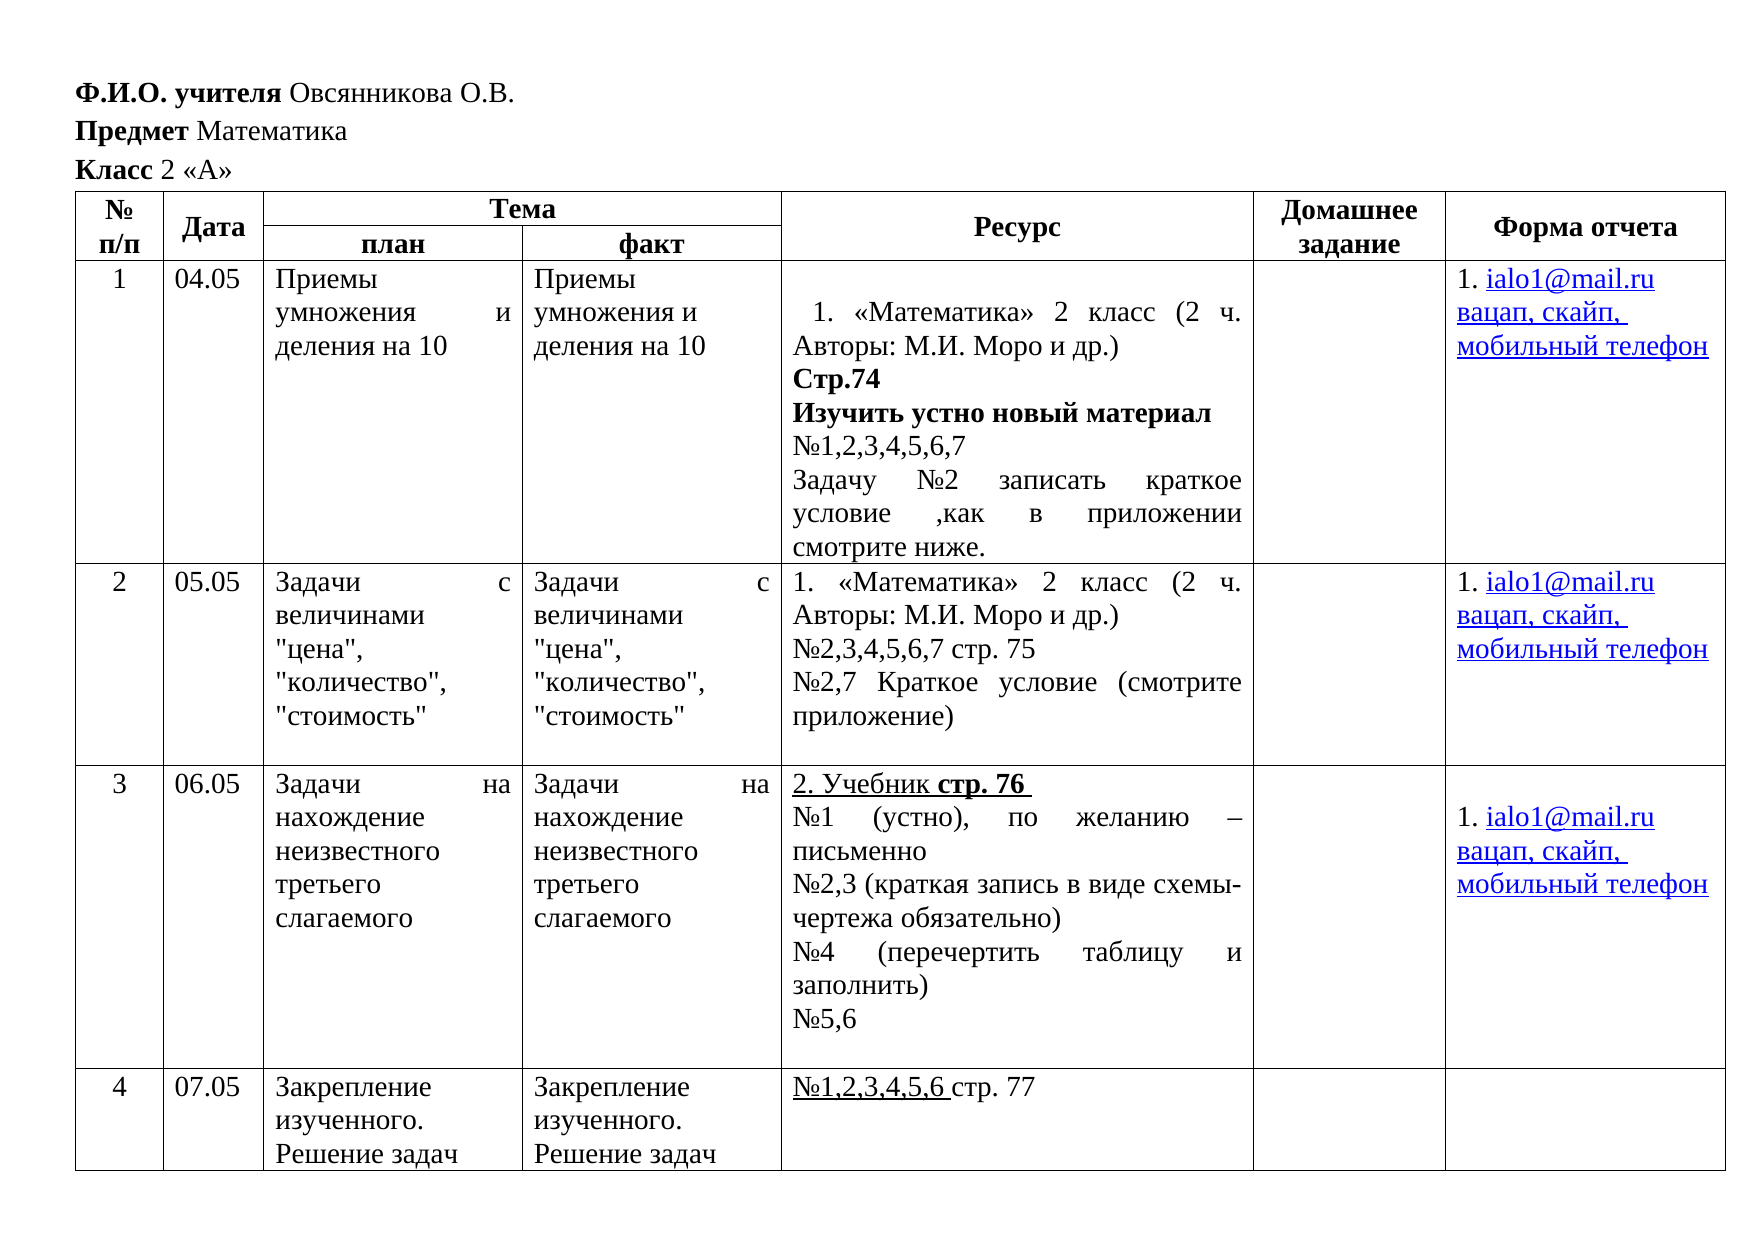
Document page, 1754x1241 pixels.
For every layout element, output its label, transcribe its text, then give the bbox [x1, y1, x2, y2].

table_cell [782, 1069, 1253, 1169]
table_cell [1446, 1069, 1725, 1169]
table_header Форма отчета [1446, 192, 1725, 260]
text Предмет Математика [75, 113, 1679, 147]
table_cell [1254, 1069, 1445, 1169]
table_cell Задачи на нахождение неизвестного третьего слагаемого [264, 766, 522, 1068]
table_cell Задачи на нахождение неизвестного третьего слагаемого [523, 766, 781, 1068]
table_cell [1254, 766, 1445, 1068]
table_cell 05.05 [164, 564, 263, 765]
table_cell план [264, 226, 522, 260]
table_cell 1. «Математика» 2 класс (2 ч. Авторы: М.И. Моро и др.) №2,3,4,5,6,7 стр. 75 №2,7 Краткое условие (смотрите приложение) [782, 564, 1253, 765]
table_cell 3 [76, 766, 163, 1068]
table_header Домашнее задание [1254, 192, 1445, 260]
text Ф.И.О. учителя Овсянникова О.В. [75, 75, 1679, 108]
table_header Дата [164, 192, 263, 260]
table_cell 07.05 [164, 1069, 263, 1169]
table_cell Задачи с величинами "цена", "количество", "стоимость" [523, 564, 781, 765]
table_cell 4 [76, 1069, 163, 1169]
table_cell [1254, 564, 1445, 765]
table_header № п/п [76, 192, 163, 260]
table_cell 1. ialo1@mail.ru вацап, скайп, мобильный телефон [1446, 564, 1725, 765]
table_header Тема [264, 192, 781, 225]
table_cell 1 [76, 261, 163, 563]
table_cell 1. ialo1@mail.ru вацап, скайп, мобильный телефон [1446, 261, 1725, 563]
table_cell [1254, 261, 1445, 563]
table_cell Задачи с величинами "цена", "количество", "стоимость" [264, 564, 522, 765]
table_cell Приемы умножения и деления на 10 [523, 261, 781, 563]
table_cell 1. ialo1@mail.ru вацап, скайп, мобильный телефон [1446, 766, 1725, 1068]
text Класс 2 «А» [75, 152, 1679, 186]
table_cell 2. Учебник стр. 76 №1 (устно), по желанию – письменно №2,3 (краткая запись в виде схемы- чертежа обязательно) №4 (перечертить таблицу и заполнить) №5,6 [782, 766, 1253, 1068]
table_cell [264, 1069, 522, 1169]
table_cell Приемы умножения и деления на 10 [264, 261, 522, 563]
table_cell 04.05 [164, 261, 263, 563]
table_header Ресурс [782, 192, 1253, 260]
table_cell факт [523, 226, 781, 260]
table_cell 1. «Математика» 2 класс (2 ч. Авторы: М.И. Моро и др.) Стр.74 Изучить устно новый материал №1,2,3,4,5,6,7 Задачу №2 записать краткое условие ,как в приложении смотрите ниже. [782, 261, 1253, 563]
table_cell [523, 1069, 781, 1169]
table_cell 06.05 [164, 766, 263, 1068]
table_cell 2 [76, 564, 163, 765]
